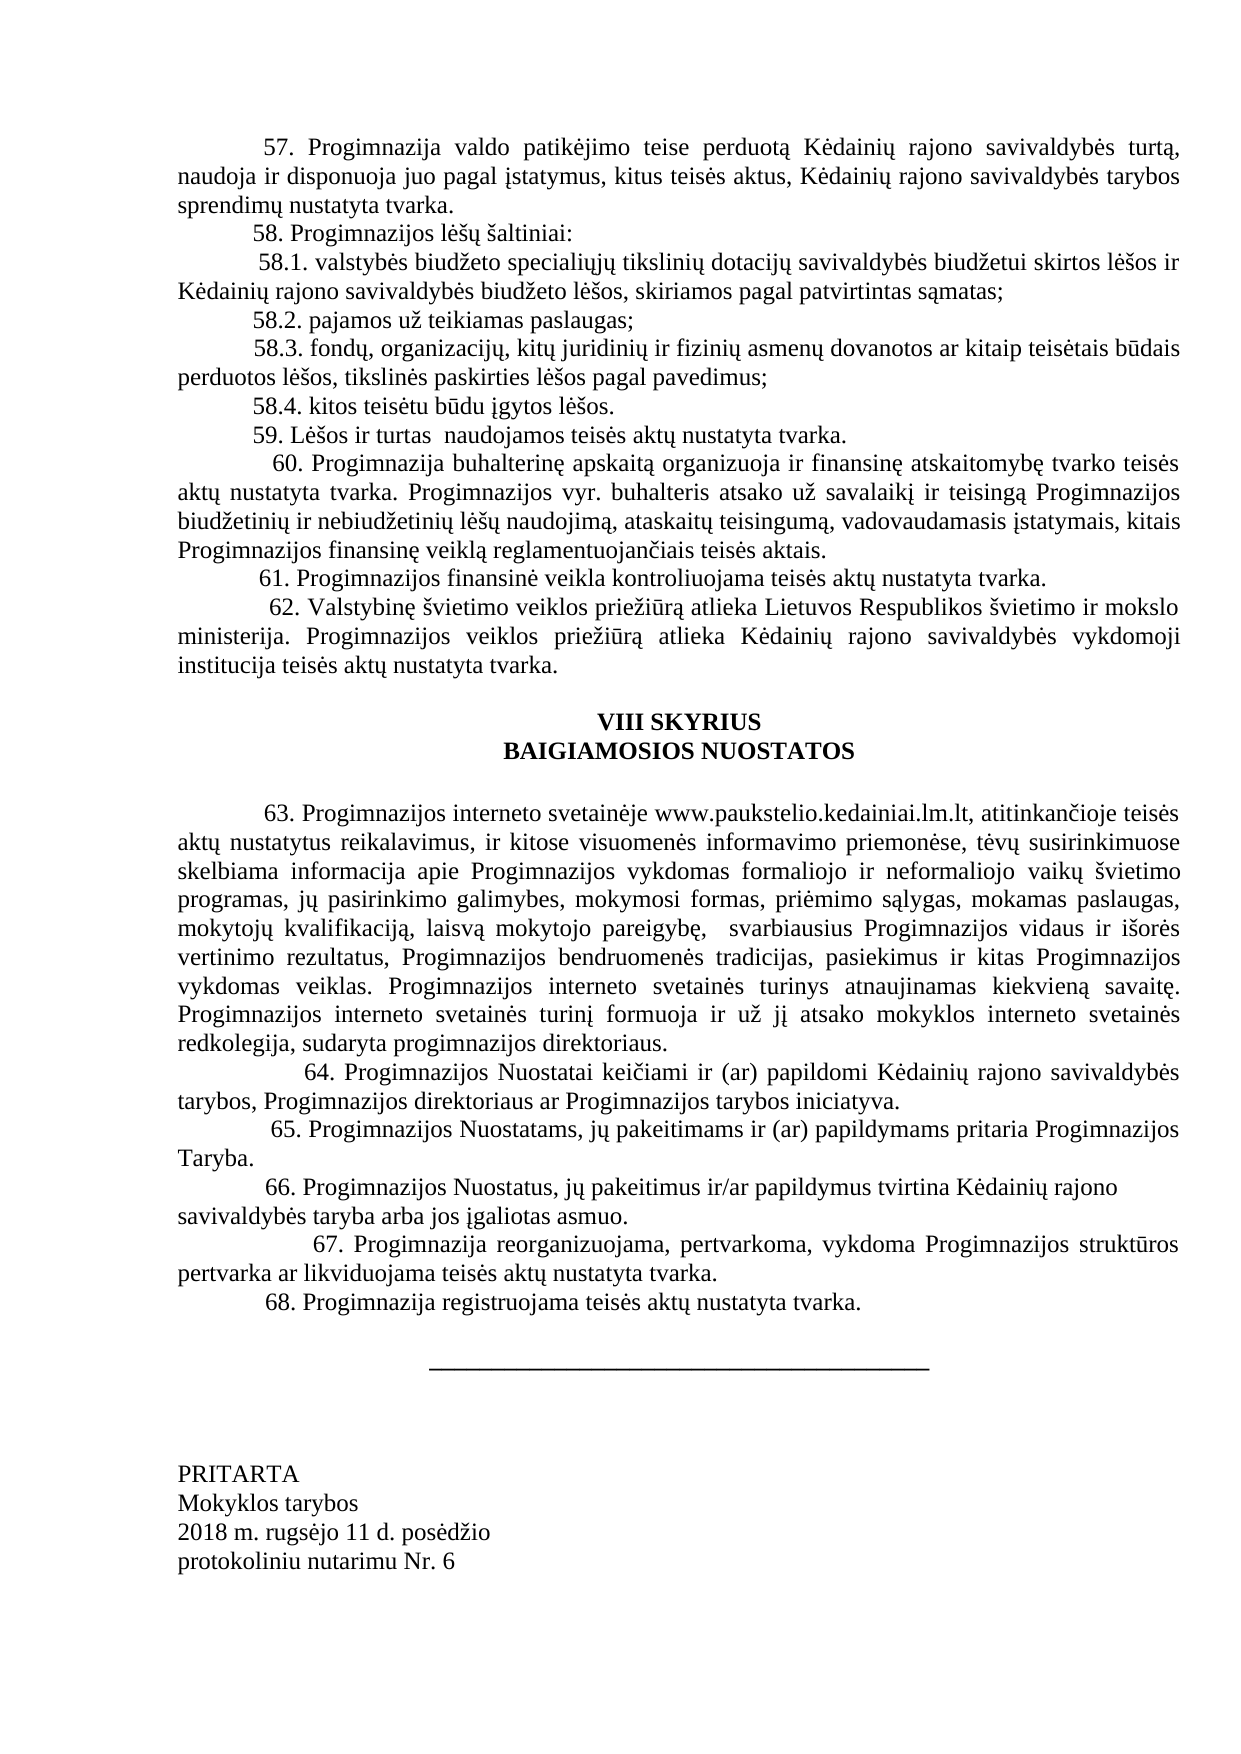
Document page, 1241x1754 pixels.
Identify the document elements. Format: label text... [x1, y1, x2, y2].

text 61. Progimnazijos finansinė veikla kontroliuojama teisės aktų nustatyta tvarka. [177, 563, 1181, 592]
text protokoliniu nutarimu Nr. 6 [177, 1546, 1181, 1574]
text 57. Progimnazija valdo patikėjimo teise perduotą Kėdainių rajono savivaldybės turtą, naudoja ir disponuoja juo pagal įstatymus, kitus teisės aktus, Kėdainių rajono savivaldybės tarybos sprendimų nustatyta tvarka. [177, 132, 1181, 218]
text 68. Progimnazija registruojama teisės aktų nustatyta tvarka. [177, 1287, 1181, 1316]
text 66. Progimnazijos Nuostatus, jų pakeitimus ir/ar papildymus tvirtina Kėdainių rajono [177, 1172, 1181, 1201]
text 58.3. fondų, organizacijų, kitų juridinių ir fizinių asmenų dovanotos ar kitaip teisėtais būdais perduotos lėšos, tikslinės paskirties lėšos pagal pavedimus; [177, 333, 1181, 391]
text savivaldybės taryba arba jos įgaliotas asmuo. [177, 1201, 1181, 1229]
text 58. Progimnazijos lėšų šaltiniai: [177, 218, 1181, 247]
text 58.1. valstybės biudžeto specialiųjų tikslinių dotacijų savivaldybės biudžetui skirtos lėšos ir Kėdainių rajono savivaldybės biudžeto lėšos, skiriamos pagal patvirtintas sąmatas; [177, 247, 1181, 305]
text PRITARTA [177, 1459, 1181, 1488]
text 67. Progimnazija reorganizuojama, pertvarkoma, vykdoma Progimnazijos struktūros pertvarka ar likviduojama teisės aktų nustatyta tvarka. [177, 1229, 1181, 1287]
text 62. Valstybinę švietimo veiklos priežiūrą atlieka Lietuvos Respublikos švietimo ir mokslo ministerija. Progimnazijos veiklos priežiūrą atlieka Kėdainių rajono savivaldybės vykdomoji institucija teisės aktų nustatyta tvarka. [177, 592, 1181, 678]
text 59. Lėšos ir turtas naudojamos teisės aktų nustatyta tvarka. [177, 420, 1181, 448]
text 65. Progimnazijos Nuostatams, jų pakeitimams ir (ar) papildymams pritaria Progimnazijos Taryba. [177, 1114, 1181, 1172]
text 58.2. pajamos už teikiamas paslaugas; [177, 305, 1181, 333]
text 2018 m. rugsėjo 11 d. posėdžio [177, 1517, 1181, 1546]
text VIII SKYRIUS BAIGIAMOSIOS NUOSTATOS [177, 707, 1181, 765]
text Mokyklos tarybos [177, 1488, 1181, 1517]
text 60. Progimnazija buhalterinę apskaitą organizuoja ir finansinę atskaitomybę tvarko teisės aktų nustatyta tvarka. Progimnazijos vyr. buhalteris atsako už savalaikį ir teisingą Progimnazijos biudžetinių ir nebiudžetinių lėšų naudojimą, ataskaitų teisingumą, vadovaudamasis įstatymais, kitais Progimnazijos finansinę veiklą reglamentuojančiais teisės aktais. [177, 448, 1181, 563]
text 64. Progimnazijos Nuostatai keičiami ir (ar) papildomi Kėdainių rajono savivaldybės tarybos, Progimnazijos direktoriaus ar Progimnazijos tarybos iniciatyva. [177, 1057, 1181, 1114]
text ________________________________________ [177, 1344, 1181, 1373]
text 63. Progimnazijos interneto svetainėje www.paukstelio.kedainiai.lm.lt, atitinkančioje teisės aktų nustatytus reikalavimus, ir kitose visuomenės informavimo priemonėse, tėvų susirinkimuose skelbiama informacija apie Progimnazijos vykdomas formaliojo ir neformaliojo vaikų švietimo programas, jų pasirinkimo galimybes, mokymosi formas, priėmimo sąlygas, mokamas paslaugas, mokytojų kvalifikaciją, laisvą mokytojo pareigybę, svarbiausius Progimnazijos vidaus ir išorės vertinimo rezultatus, Progimnazijos bendruomenės tradicijas, pasiekimus ir kitas Progimnazijos vykdomas veiklas. Progimnazijos interneto svetainės turinys atnaujinamas kiekvieną savaitę. Progimnazijos interneto svetainės turinį formuoja ir už jį atsako mokyklos interneto svetainės redkolegija, sudaryta progimnazijos direktoriaus. [177, 798, 1181, 1057]
text 58.4. kitos teisėtu būdu įgytos lėšos. [177, 391, 1181, 420]
